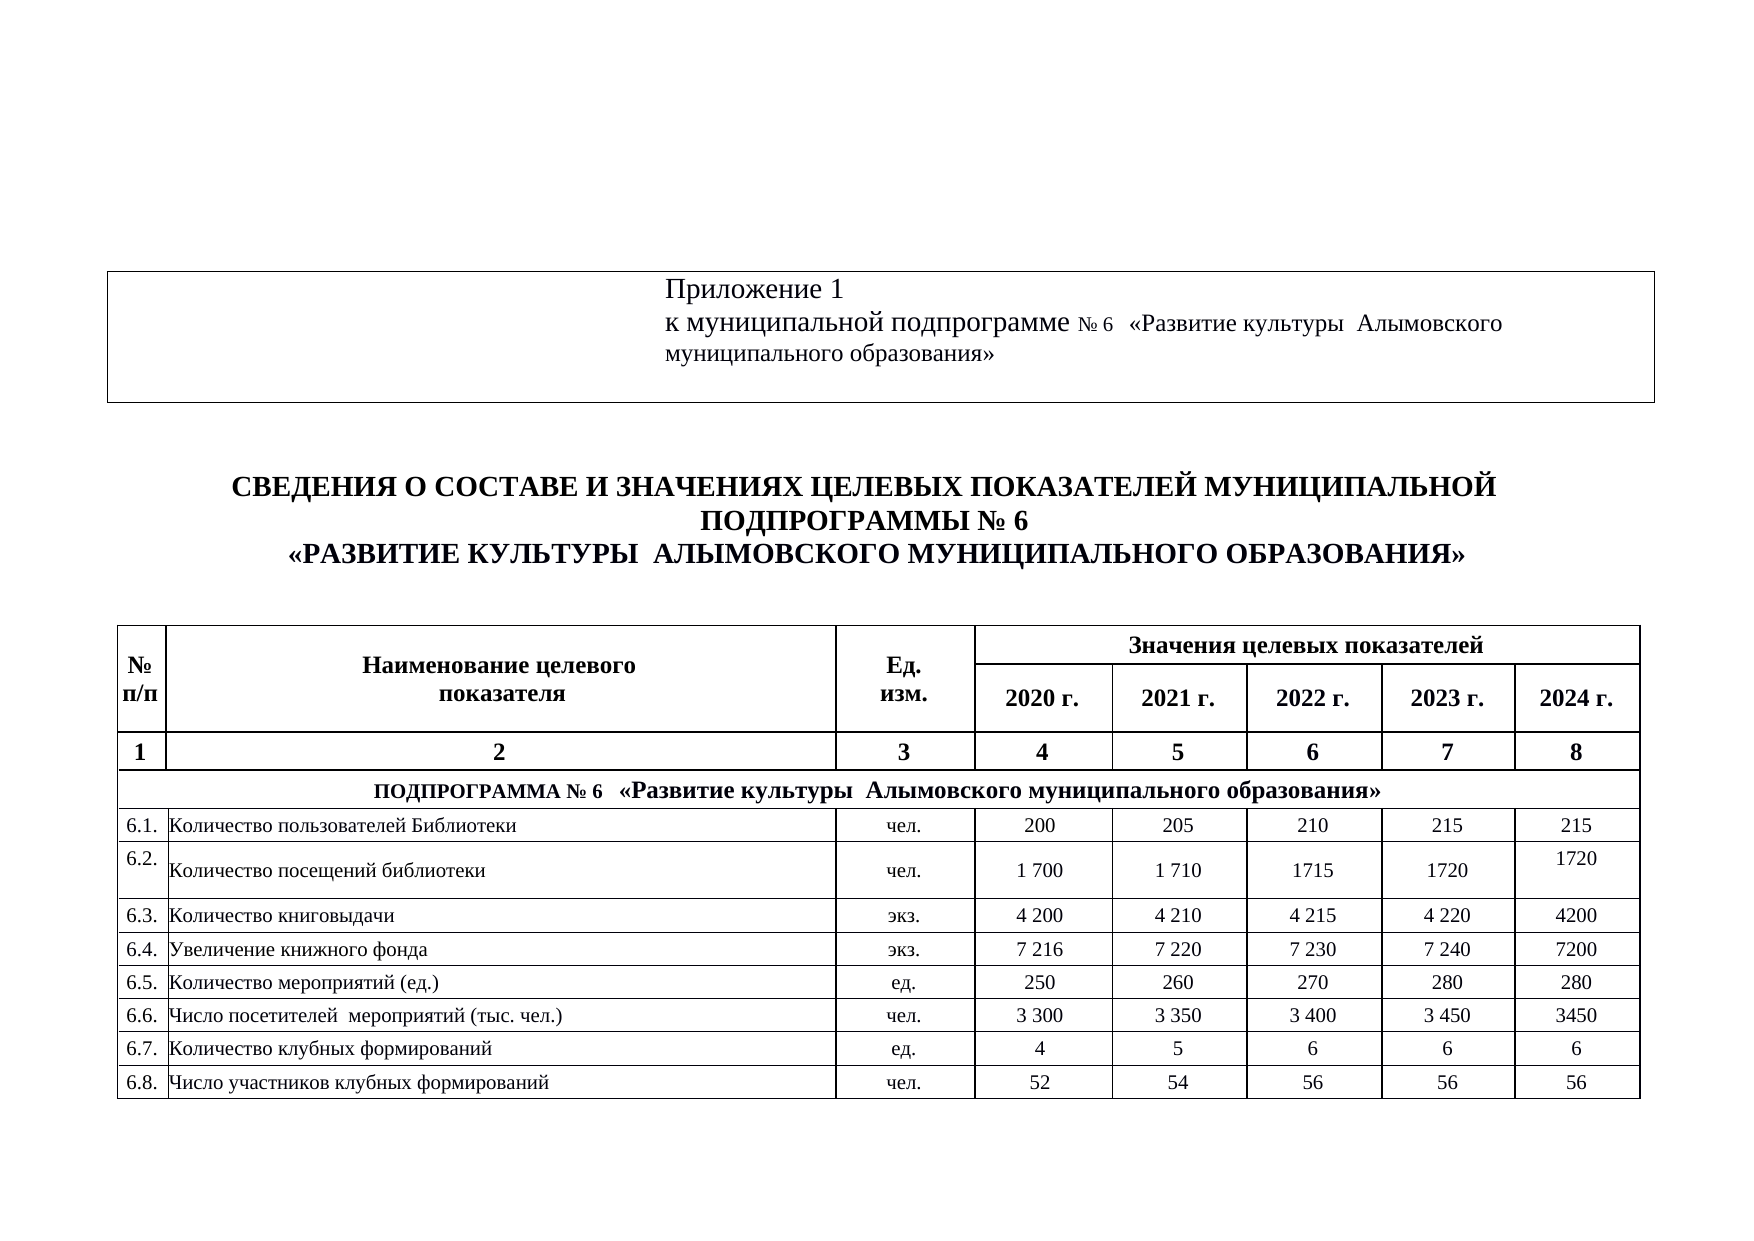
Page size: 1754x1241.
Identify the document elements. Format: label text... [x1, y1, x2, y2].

table_cell 6 [1248, 733, 1381, 769]
table_cell ед. [837, 1032, 974, 1064]
table_cell 210 [1248, 809, 1381, 841]
table_cell Количество пользователей Библиотеки [169, 809, 835, 841]
table_cell 7 230 [1248, 933, 1381, 965]
table_header Значения целевых показателей [976, 626, 1639, 663]
table_cell 3 300 [976, 999, 1112, 1031]
table_cell 2021 г. [1113, 665, 1246, 731]
table_cell 6.6. [118, 999, 168, 1031]
table_cell 4 [976, 733, 1112, 769]
table_cell 6.3. [118, 899, 168, 932]
table_cell 215 [1516, 809, 1639, 841]
table_cell чел. [837, 999, 974, 1031]
table_cell 4 200 [976, 899, 1112, 932]
table_cell 4 215 [1248, 899, 1381, 932]
table_cell 7 [1383, 733, 1514, 769]
table_cell Количество мероприятий (ед.) [169, 966, 835, 998]
table_cell 56 [1248, 1066, 1381, 1098]
table_cell экз. [837, 899, 974, 932]
table_cell чел. [837, 842, 974, 898]
table_cell 2022 г. [1248, 665, 1381, 731]
table_cell 8 [1516, 733, 1639, 769]
table_cell 4 [976, 1032, 1112, 1064]
table_cell 1 710 [1113, 842, 1246, 898]
table_cell 2023 г. [1383, 665, 1514, 731]
table_cell 250 [976, 966, 1112, 998]
table_cell 6.5. [118, 966, 168, 998]
table_cell 200 [976, 809, 1112, 841]
table_cell 6.7. [118, 1032, 168, 1064]
table_cell 205 [1113, 809, 1246, 841]
table_cell 5 [1113, 1032, 1246, 1064]
table_cell Число посетителей мероприятий (тыс. чел.) [169, 999, 835, 1031]
table_cell Число участников клубных формирований [169, 1066, 835, 1098]
table_cell 6.2. [118, 842, 168, 898]
table_cell 6.4. [118, 933, 168, 965]
table_cell 3450 [1516, 999, 1639, 1031]
table_cell Увеличение книжного фонда [169, 933, 835, 965]
table_cell 2 [167, 733, 835, 769]
table_cell 215 [1383, 809, 1514, 841]
table_cell 4 220 [1383, 899, 1514, 932]
table_cell 1 700 [976, 842, 1112, 898]
table_cell 6 [1516, 1032, 1639, 1064]
table_cell 4 210 [1113, 899, 1246, 932]
table_header Ед. изм. [837, 626, 974, 731]
table_cell 4200 [1516, 899, 1639, 932]
table_cell 2020 г. [976, 665, 1112, 731]
table_cell 3 [837, 733, 974, 769]
table_cell 7200 [1516, 933, 1639, 965]
table_cell Количество клубных формирований [169, 1032, 835, 1064]
table_cell чел. [837, 809, 974, 841]
table_cell 280 [1383, 966, 1514, 998]
table_cell 1 [118, 733, 165, 769]
table_cell 280 [1516, 966, 1639, 998]
table_cell 56 [1383, 1066, 1514, 1098]
table_cell 6 [1248, 1032, 1381, 1064]
table_cell ПОДПРОГРАММА № 6 «Развитие культуры Алымовского муниципального образования» [118, 770, 1639, 808]
table_cell 7 240 [1383, 933, 1514, 965]
table_cell 54 [1113, 1066, 1246, 1098]
table_cell 3 350 [1113, 999, 1246, 1031]
table_cell 270 [1248, 966, 1381, 998]
table_cell 56 [1516, 1066, 1639, 1098]
table_cell 52 [976, 1066, 1112, 1098]
table_cell 6.1. [118, 809, 168, 841]
table_cell Количество посещений библиотеки [169, 842, 835, 898]
table_header № п/п [118, 626, 165, 731]
table_cell 1720 [1516, 842, 1639, 898]
table_header СВЕДЕНИЯ О СОСТАВЕ И ЗНАЧЕНИЯХ ЦЕЛЕВЫХ ПОКАЗАТЕЛЕЙ МУНИЦИПАЛЬНОЙ ПОДПРОГРАММЫ № 6 [118, 470, 1610, 537]
table_cell 7 220 [1113, 933, 1246, 965]
table_cell экз. [837, 933, 974, 965]
table_cell Количество книговыдачи [169, 899, 835, 932]
table_cell 7 216 [976, 933, 1112, 965]
table_cell 260 [1113, 966, 1246, 998]
table_cell ед. [837, 966, 974, 998]
table_cell 3 400 [1248, 999, 1381, 1031]
table_cell 1720 [1383, 842, 1514, 898]
table_cell 3 450 [1383, 999, 1514, 1031]
table_cell 6.8. [118, 1066, 168, 1098]
table_cell 6 [1383, 1032, 1514, 1064]
table_header Наименование целевого показателя [167, 626, 835, 731]
table_cell чел. [837, 1066, 974, 1098]
table_cell 2024 г. [1516, 665, 1639, 731]
text «РАЗВИТИЕ КУЛЬТУРЫ АЛЫМОВСКОГО МУНИЦИПАЛЬНОГО ОБРАЗОВАНИЯ» [118, 537, 1636, 570]
table_cell 1715 [1248, 842, 1381, 898]
table_cell 5 [1113, 733, 1246, 769]
